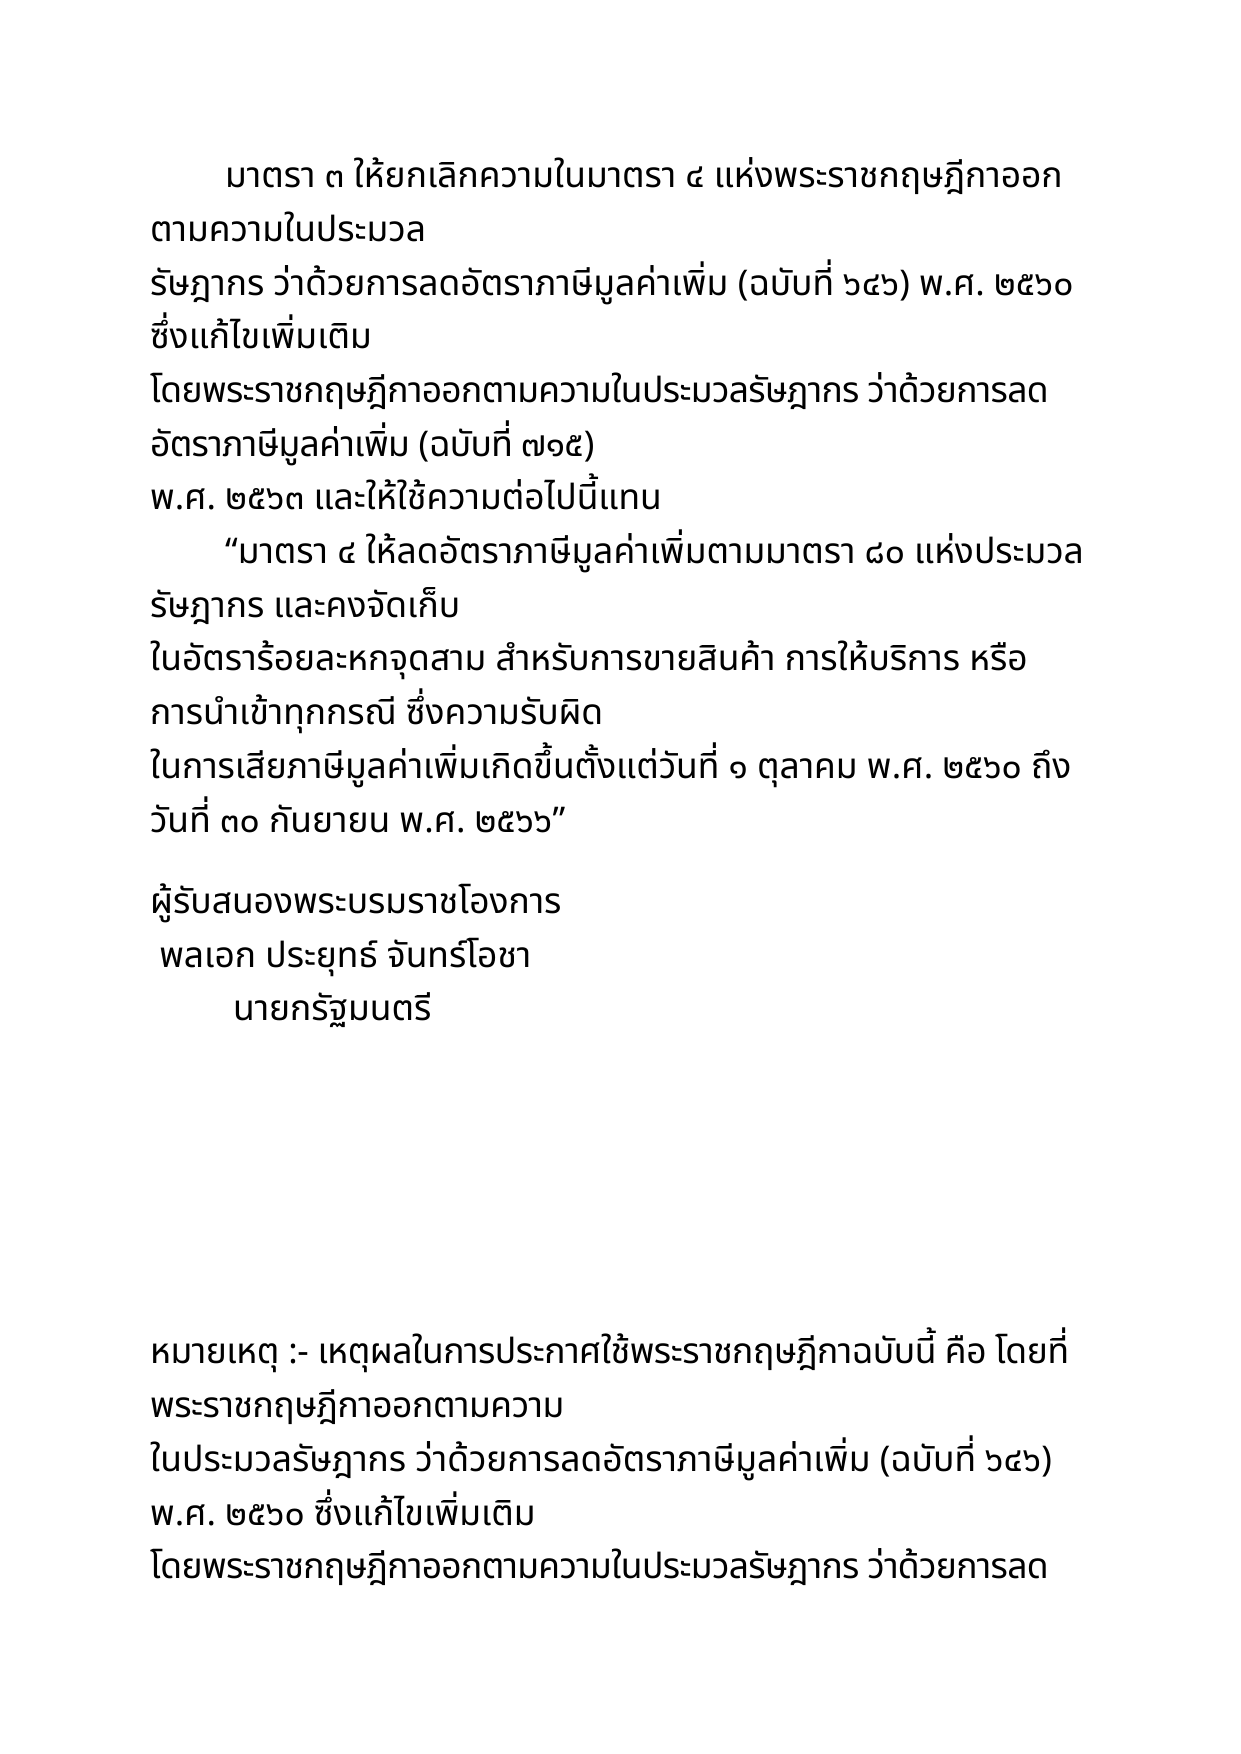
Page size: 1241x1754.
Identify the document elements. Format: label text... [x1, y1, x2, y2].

text ผู้รับสนองพระบรมราชโองการ [150, 876, 1090, 929]
text นายกรัฐมนตรี [150, 983, 1090, 1037]
text หมายเหตุ :- เหตุผลในการประกาศใช้พระราชกฤษฎีกาฉบับนี้ คือ โดยที่พระราชกฤษฎีกาออกตามความ [150, 1326, 1090, 1433]
text พลเอก ประยุทธ์ จันทร์โอชา [150, 929, 1090, 983]
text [150, 1433, 1090, 1594]
text “มาตรา ๔ ให้ลดอัตราภาษีมูลค่าเพิ่มตามมาตรา ๘๐ แห่งประมวลรัษฎากร และคงจัดเก็บ ในอัตราร้อยละหกจุดสาม สำหรับการขายสินค้า การให้บริการ หรือการนำเข้าทุกกรณี ซึ่งความรับผิด ในการเสียภาษีมูลค่าเพิ่มเกิดขึ้นตั้งแต่วันที่ ๑ ตุลาคม พ.ศ. ๒๕๖๐ ถึงวันที่ ๓๐ กันยายน พ.ศ. ๒๕๖๖” [150, 526, 1090, 876]
text มาตรา ๓ ให้ยกเลิกความในมาตรา ๔ แห่งพระราชกฤษฎีกาออกตามความในประมวล รัษฎากร ว่าด้วยการลดอัตราภาษีมูลค่าเพิ่ม (ฉบับที่ ๖๔๖) พ.ศ. ๒๕๖๐ ซึ่งแก้ไขเพิ่มเติม โดยพระราชกฤษฎีกาออกตามความในประมวลรัษฎากร ว่าด้วยการลดอัตราภาษีมูลค่าเพิ่ม (ฉบับที่ ๗๑๕) พ.ศ. ๒๕๖๓ และให้ใช้ความต่อไปนี้แทน [150, 150, 1090, 526]
